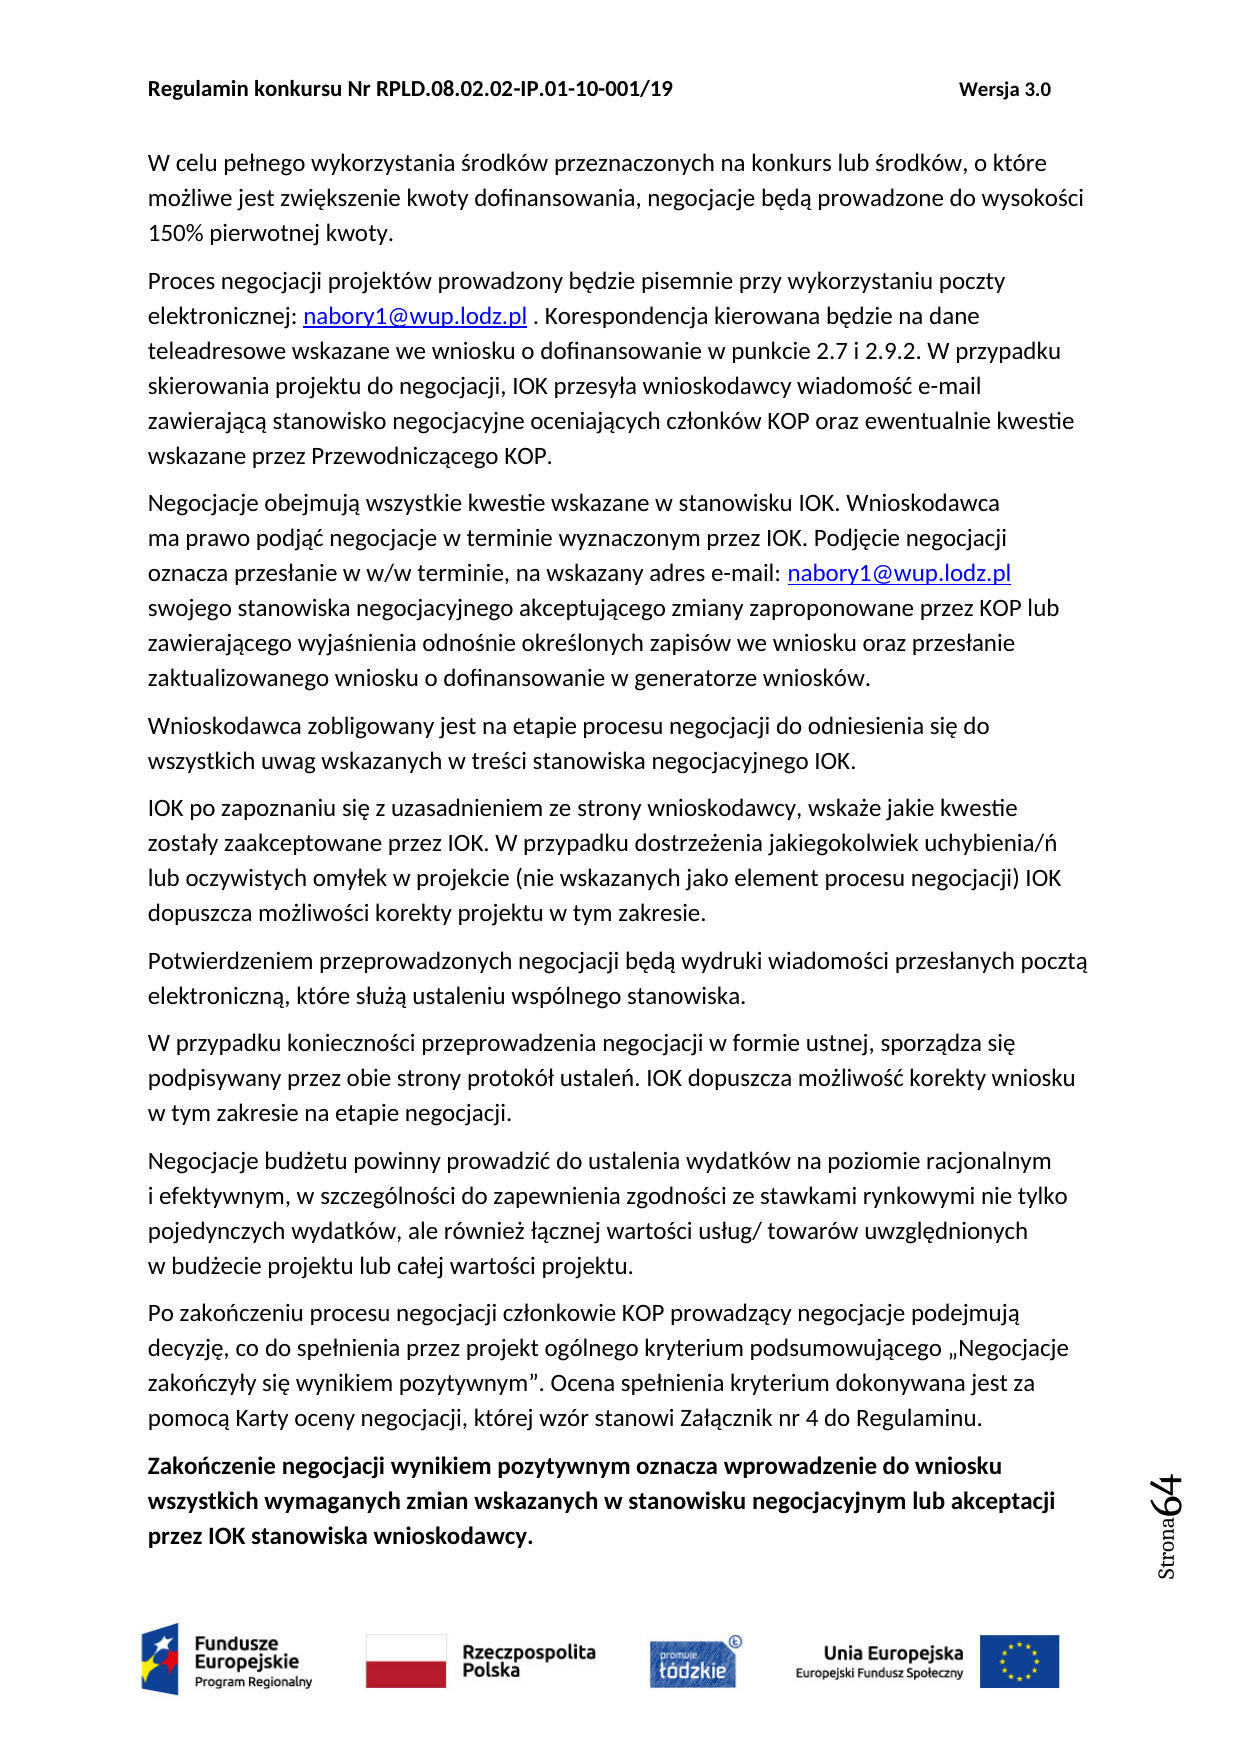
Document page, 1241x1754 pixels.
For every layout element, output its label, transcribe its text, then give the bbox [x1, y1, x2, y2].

text Negocjacje obejmują wszystkie kwestie wskazane w stanowisku IOK. Wnioskodawca ma prawo podjąć negocjacje w terminie wyznaczonym przez IOK. Podjęcie negocjacji oznacza przesłanie w w/w terminie, na wskazany adres e-mail: nabory1@wup.lodz.pl swojego stanowiska negocjacyjnego akceptującego zmiany zaproponowane przez KOP lub zawierającego wyjaśnienia odnośnie określonych zapisów we wniosku oraz przesłanie zaktualizowanego wniosku o dofinansowanie w generatorze wniosków. [148, 488, 1093, 693]
text Po zakończeniu procesu negocjacji członkowie KOP prowadzący negocjacje podejmują decyzję, co do spełnienia przez projekt ogólnego kryterium podsumowującego „Negocjacje zakończyły się wynikiem pozytywnym”. Ocena spełnienia kryterium dokonywana jest za pomocą Karty oceny negocjacji, której wzór stanowi Załącznik nr 4 do Regulaminu. [148, 1298, 1093, 1433]
text Zakończenie negocjacji wynikiem pozytywnym oznacza wprowadzenie do wniosku wszystkich wymaganych zmian wskazanych w stanowisku negocjacyjnym lub akceptacji przez IOK stanowiska wnioskodawcy. [148, 1450, 1093, 1551]
text IOK po zapoznaniu się z uzasadnieniem ze strony wnioskodawcy, wskaże jakie kwestie zostały zaakceptowane przez IOK. W przypadku dostrzeżenia jakiegokolwiek uchybienia/ń lub oczywistych omyłek w projekcie (nie wskazanych jako element procesu negocjacji) IOK dopuszcza możliwości korekty projektu w tym zakresie. [148, 793, 1093, 928]
text W przypadku konieczności przeprowadzenia negocjacji w formie ustnej, sporządza się podpisywany przez obie strony protokół ustaleń. IOK dopuszcza możliwość korekty wniosku w tym zakresie na etapie negocjacji. [148, 1028, 1093, 1128]
text Wnioskodawca zobligowany jest na etapie procesu negocjacji do odniesienia się do wszystkich uwag wskazanych w treści stanowiska negocjacyjnego IOK. [148, 710, 1093, 776]
picture [53, 1561, 1105, 1751]
text Potwierdzeniem przeprowadzonych negocjacji będą wydruki wiadomości przesłanych pocztą elektroniczną, które służą ustaleniu wspólnego stanowiska. [148, 945, 1093, 1011]
text Proces negocjacji projektów prowadzony będzie pisemnie przy wykorzystaniu poczty elektronicznej: nabory1@wup.lodz.pl . Korespondencja kierowana będzie na dane teleadresowe wskazane we wniosku o dofinansowanie w punkcie 2.7 i 2.9.2. W przypadku skierowania projektu do negocjacji, IOK przesyła wnioskodawcy wiadomość e-mail zawierającą stanowisko negocjacyjne oceniających członków KOP oraz ewentualnie kwestie wskazane przez Przewodniczącego KOP. [148, 265, 1093, 471]
text W celu pełnego wykorzystania środków przeznaczonych na konkurs lub środków, o które możliwe jest zwiększenie kwoty dofinansowania, negocjacje będą prowadzone do wysokości 150% pierwotnej kwoty. [148, 148, 1093, 248]
text Negocjacje budżetu powinny prowadzić do ustalenia wydatków na poziomie racjonalnym i efektywnym, w szczególności do zapewnienia zgodności ze stawkami rynkowymi nie tylko pojedynczych wydatków, ale również łącznej wartości usług/ towarów uwzględnionych w budżecie projektu lub całej wartości projektu. [148, 1145, 1093, 1281]
